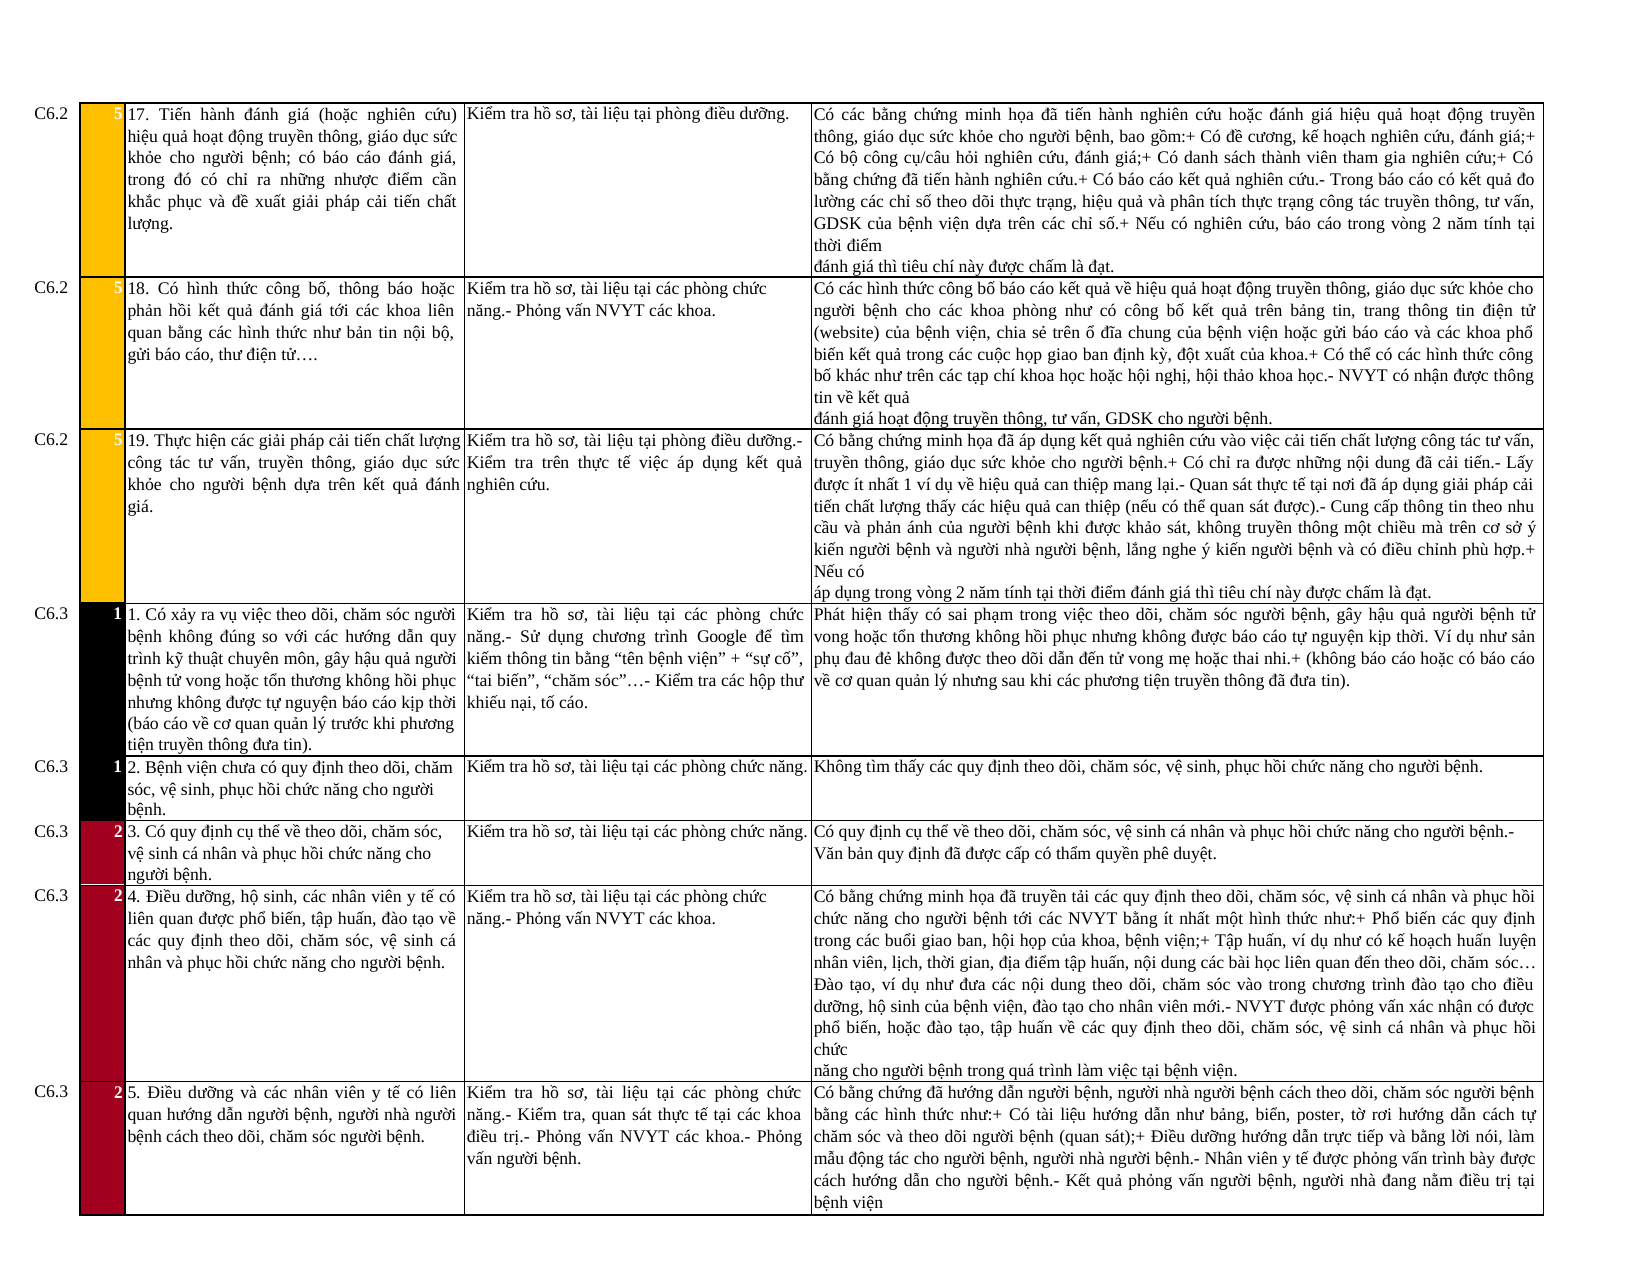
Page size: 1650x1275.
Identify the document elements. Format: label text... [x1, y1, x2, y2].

table_cell 1 [81, 604, 124, 755]
table_header 5 [81, 104, 124, 276]
table_cell 5 [81, 278, 124, 428]
table_cell 1. Có xảy ra vụ việc theo dõi, chăm sóc người bệnh không đúng so với các hướng dẫn quy trình kỹ thuật chuyên môn, gây hậu quả người bệnh tử vong hoặc tổn thương không hồi phục nhưng không được tự nguyện báo cáo kịp thời (báo cáo về cơ quan quản lý trước khi phương tiện truyền thông đưa tin). [126, 604, 464, 755]
table_cell 18. Có hình thức công bố, thông báo hoặc phản hồi kết quả đánh giá tới các khoa liên quan bằng các hình thức như bản tin nội bộ, gửi báo cáo, thư điện tử…. [126, 278, 464, 428]
table_cell C6.3 [13, 885, 79, 1081]
table_cell Kiểm tra hồ sơ, tài liệu tại các phòng chức năng.- Sử dụng chương trình Google để tìm kiếm thông tin bằng “tên bệnh viện” + “sự cố”, “tai biến”, “chăm sóc”…- Kiểm tra các hộp thư khiếu nại, tố cáo. [465, 604, 811, 755]
table_header 17. Tiến hành đánh giá (hoặc nghiên cứu) hiệu quả hoạt động truyền thông, giáo dục sức khỏe cho người bệnh; có báo cáo đánh giá, trong đó có chỉ ra những nhược điểm cần khắc phục và đề xuất giải pháp cải tiến chất lượng. [126, 104, 464, 276]
table_cell C6.2 [13, 428, 79, 602]
table_cell Có các hình thức công bố báo cáo kết quả về hiệu quả hoạt động truyền thông, giáo dục sức khỏe cho người bệnh cho các khoa phòng như có công bố kết quả trên bảng tin, trang thông tin điện tử (website) của bệnh viện, chia sẻ trên ổ đĩa chung của bệnh viện hoặc gửi báo cáo và các khoa phổ biến kết quả trong các cuộc họp giao ban định kỳ, đột xuất của khoa.+ Có thể có các hình thức công bố khác như trên các tạp chí khoa học hoặc hội nghị, hội thảo khoa học.- NVYT có nhận được thông tin về kết quả đánh giá hoạt động truyền thông, tư vấn, GDSK cho người bệnh. [812, 278, 1543, 428]
table_cell 2 [81, 886, 124, 1081]
table_cell 2 [81, 821, 124, 884]
table_cell 1 [81, 755, 124, 820]
table_cell C6.3 [13, 755, 79, 820]
table_cell Có bằng chứng minh họa đã truyền tải các quy định theo dõi, chăm sóc, vệ sinh cá nhân và phục hồi chức năng cho người bệnh tới các NVYT bằng ít nhất một hình thức như:+ Phổ biến các quy định trong các buổi giao ban, hội họp của khoa, bệnh viện;+ Tập huấn, ví dụ như có kế hoạch huấn luyện nhân viên, lịch, thời gian, địa điểm tập huấn, nội dung các bài học liên quan đến theo dõi, chăm sóc… Đào tạo, ví dụ như đưa các nội dung theo dõi, chăm sóc vào trong chương trình đào tạo cho điều dưỡng, hộ sinh của bệnh viện, đào tạo cho nhân viên mới.- NVYT được phỏng vấn xác nhận có được phổ biến, hoặc đào tạo, tập huấn về các quy định theo dõi, chăm sóc, vệ sinh cá nhân và phục hồi chức năng cho người bệnh trong quá trình làm việc tại bệnh viện. [812, 886, 1543, 1081]
table_cell C6.3 [13, 820, 79, 884]
table_cell Có bằng chứng minh họa đã áp dụng kết quả nghiên cứu vào việc cải tiến chất lượng công tác tư vấn, truyền thông, giáo dục sức khỏe cho người bệnh.+ Có chỉ ra được những nội dung đã cải tiến.- Lấy được ít nhất 1 ví dụ về hiệu quả can thiệp mang lại.- Quan sát thực tế tại nơi đã áp dụng giải pháp cải tiến chất lượng thấy các hiệu quả can thiệp (nếu có thể quan sát được).- Cung cấp thông tin theo nhu cầu và phản ánh của người bệnh khi được khảo sát, không truyền thông một chiều mà trên cơ sở ý kiến người bệnh và người nhà người bệnh, lắng nghe ý kiến người bệnh và có điều chỉnh phù hợp.+ Nếu có áp dụng trong vòng 2 năm tính tại thời điểm đánh giá thì tiêu chí này được chấm là đạt. [812, 430, 1543, 602]
table_cell C6.3 [13, 602, 79, 755]
table_header C6.2 [13, 102, 79, 276]
table_cell 4. Điều dưỡng, hộ sinh, các nhân viên y tế có liên quan được phổ biến, tập huấn, đào tạo về các quy định theo dõi, chăm sóc, vệ sinh cá nhân và phục hồi chức năng cho người bệnh. [126, 886, 464, 1081]
table_cell Kiểm tra hồ sơ, tài liệu tại các phòng chức năng. [465, 821, 811, 884]
table_cell Kiểm tra hồ sơ, tài liệu tại phòng điều dưỡng.- Kiểm tra trên thực tế việc áp dụng kết quả nghiên cứu. [465, 430, 811, 602]
table_cell Không tìm thấy các quy định theo dõi, chăm sóc, vệ sinh, phục hồi chức năng cho người bệnh. [812, 757, 1543, 820]
table_header Có các bằng chứng minh họa đã tiến hành nghiên cứu hoặc đánh giá hiệu quả hoạt động truyền thông, giáo dục sức khỏe cho người bệnh, bao gồm:+ Có đề cương, kế hoạch nghiên cứu, đánh giá;+ Có bộ công cụ/câu hỏi nghiên cứu, đánh giá;+ Có danh sách thành viên tham gia nghiên cứu;+ Có bằng chứng đã tiến hành nghiên cứu.+ Có báo cáo kết quả nghiên cứu.- Trong báo cáo có kết quả đo lường các chỉ số theo dõi thực trạng, hiệu quả và phân tích thực trạng công tác truyền thông, tư vấn, GDSK của bệnh viện dựa trên các chỉ số.+ Nếu có nghiên cứu, báo cáo trong vòng 2 năm tính tại thời điểm đánh giá thì tiêu chí này được chấm là đạt. [812, 104, 1543, 276]
table_cell 2 [81, 1082, 124, 1214]
table_cell 5 [81, 430, 124, 602]
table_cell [812, 1082, 1543, 1214]
table_cell 19. Thực hiện các giải pháp cải tiến chất lượng công tác tư vấn, truyền thông, giáo dục sức khỏe cho người bệnh dựa trên kết quả đánh giá. [126, 430, 464, 602]
table_cell 2. Bệnh viện chưa có quy định theo dõi, chăm sóc, vệ sinh, phục hồi chức năng cho người bệnh. [126, 757, 464, 820]
table_cell C6.2 [13, 276, 79, 428]
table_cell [126, 1082, 464, 1214]
table_cell Kiểm tra hồ sơ, tài liệu tại các phòng chức năng.- Phỏng vấn NVYT các khoa. [465, 886, 811, 1081]
table_cell Kiểm tra hồ sơ, tài liệu tại các phòng chức năng. [465, 757, 811, 820]
table_cell Kiểm tra hồ sơ, tài liệu tại các phòng chức năng.- Phỏng vấn NVYT các khoa. [465, 278, 811, 428]
table_cell Có quy định cụ thể về theo dõi, chăm sóc, vệ sinh cá nhân và phục hồi chức năng cho người bệnh.- Văn bản quy định đã được cấp có thẩm quyền phê duyệt. [812, 821, 1543, 884]
table_cell Phát hiện thấy có sai phạm trong việc theo dõi, chăm sóc người bệnh, gây hậu quả người bệnh tử vong hoặc tổn thương không hồi phục nhưng không được báo cáo tự nguyện kịp thời. Ví dụ như sản phụ đau đẻ không được theo dõi dẫn đến tử vong mẹ hoặc thai nhi.+ (không báo cáo hoặc có báo cáo về cơ quan quản lý nhưng sau khi các phương tiện truyền thông đã đưa tin). [812, 604, 1543, 755]
table_header Kiểm tra hồ sơ, tài liệu tại phòng điều dưỡng. [465, 104, 811, 276]
table_cell 3. Có quy định cụ thể về theo dõi, chăm sóc, vệ sinh cá nhân và phục hồi chức năng cho người bệnh. [126, 821, 464, 884]
table_cell C6.3 [13, 1081, 79, 1214]
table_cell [465, 1082, 811, 1214]
